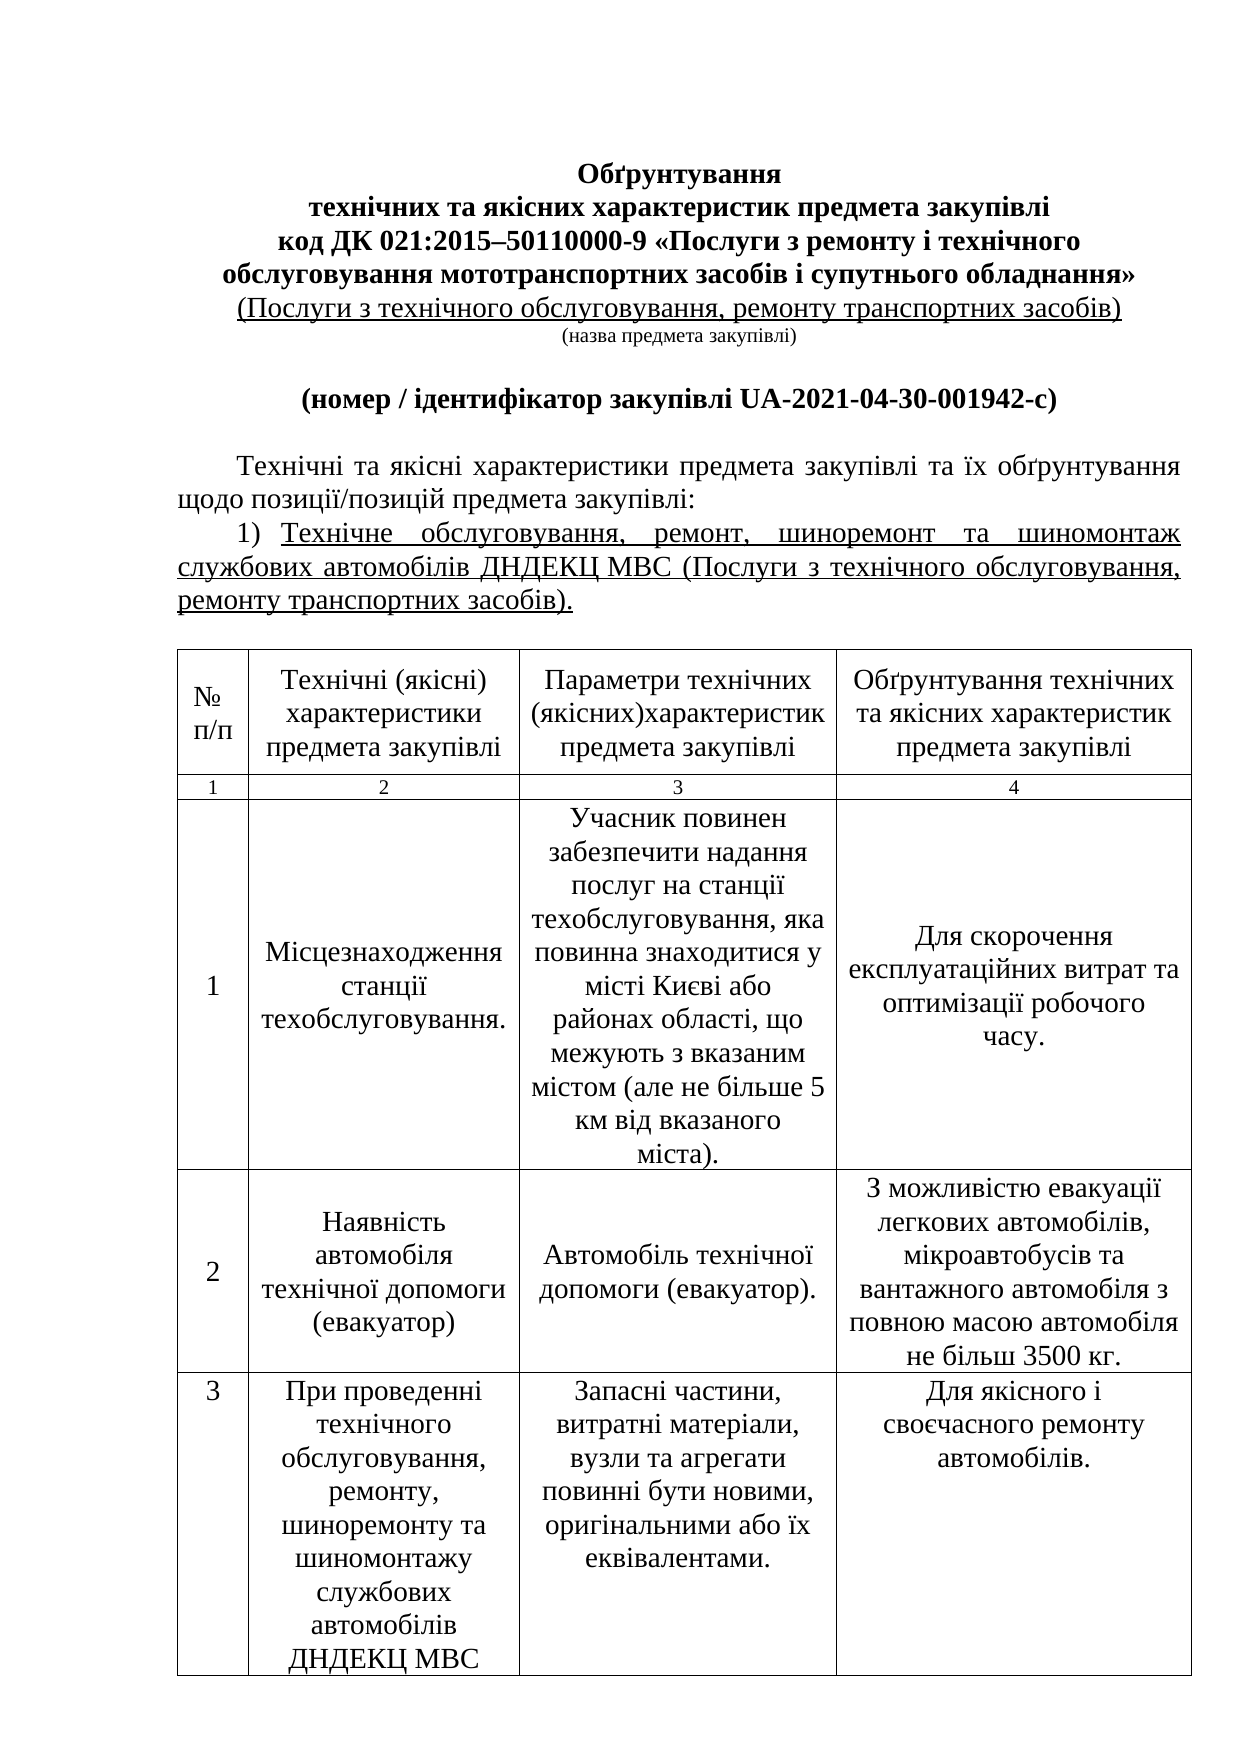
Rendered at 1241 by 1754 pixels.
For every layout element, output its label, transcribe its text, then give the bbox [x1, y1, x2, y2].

list Технічне обслуговування, ремонт, шиноремонт та шиномонтаж службових автомобілів ДНДЕКЦ МВС (Послуги з технічного обслуговування, ремонту транспортних засобів). [177, 579, 1181, 616]
table_header Технічні (якісні) характеристики предмета закупівлі [249, 650, 519, 774]
table_cell Автомобіль технічної допомоги (евакуатор). [520, 1170, 836, 1372]
table_cell Учасник повинен забезпечити надання послуг на станції техобслуговування, яка повинна знаходитися у місті Києві або районах області, що межують з вказаним містом (але не більше 5 км від вказаного міста). [520, 800, 836, 1169]
text (номер / ідентифікатор закупівлі UA-2021-04-30-001942-c) [177, 381, 1181, 414]
table_cell 3 [520, 775, 836, 799]
table_cell 1 [178, 775, 248, 799]
text (назва предмета закупівлі) [177, 323, 1181, 347]
table_header Обґрунтування технічних та якісних характеристик предмета закупівлі [837, 650, 1191, 774]
table_cell Для скорочення експлуатаційних витрат та оптимізації робочого часу. [837, 800, 1191, 1169]
text (Послуги з технічного обслуговування, ремонту транспортних засобів) [177, 290, 1181, 323]
table_cell З можливістю евакуації легкових автомобілів, мікроавтобусів та вантажного автомобіля з повною масою автомобіля не більш 3500 кг. [837, 1170, 1191, 1372]
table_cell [249, 1373, 519, 1674]
table_cell Наявність автомобіля технічної допомоги (евакуатор) [249, 1170, 519, 1372]
table_header Параметри технічних (якісних)характеристик предмета закупівлі [520, 650, 836, 774]
table_cell 1 [178, 800, 248, 1169]
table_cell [520, 1373, 836, 1674]
table_header № п/п [178, 650, 248, 774]
table_cell 4 [837, 775, 1191, 799]
list Технічне обслуговування, ремонт, шиноремонт та шиномонтаж службових автомобілів ДНДЕКЦ МВС (Послуги з технічного обслуговування, ремонту транспортних засобів). [177, 515, 1181, 578]
text Обґрунтування [177, 156, 1181, 189]
table_cell 3 [178, 1373, 248, 1674]
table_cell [837, 1373, 1191, 1674]
table_cell 2 [249, 775, 519, 799]
text технічних та якісних характеристик предмета закупівлі код ДК 021:2015–50110000-9 «Послуги з ремонту і технічного обслуговування мототранспортних засобів і супутнього обладнання» [177, 189, 1181, 290]
table_cell Місцезнаходження станції техобслуговування. [249, 800, 519, 1169]
table_cell 2 [178, 1170, 248, 1372]
text Технічні та якісні характеристики предмета закупівлі та їх обґрунтування щодо позиції/позицій предмета закупівлі: [177, 448, 1181, 515]
